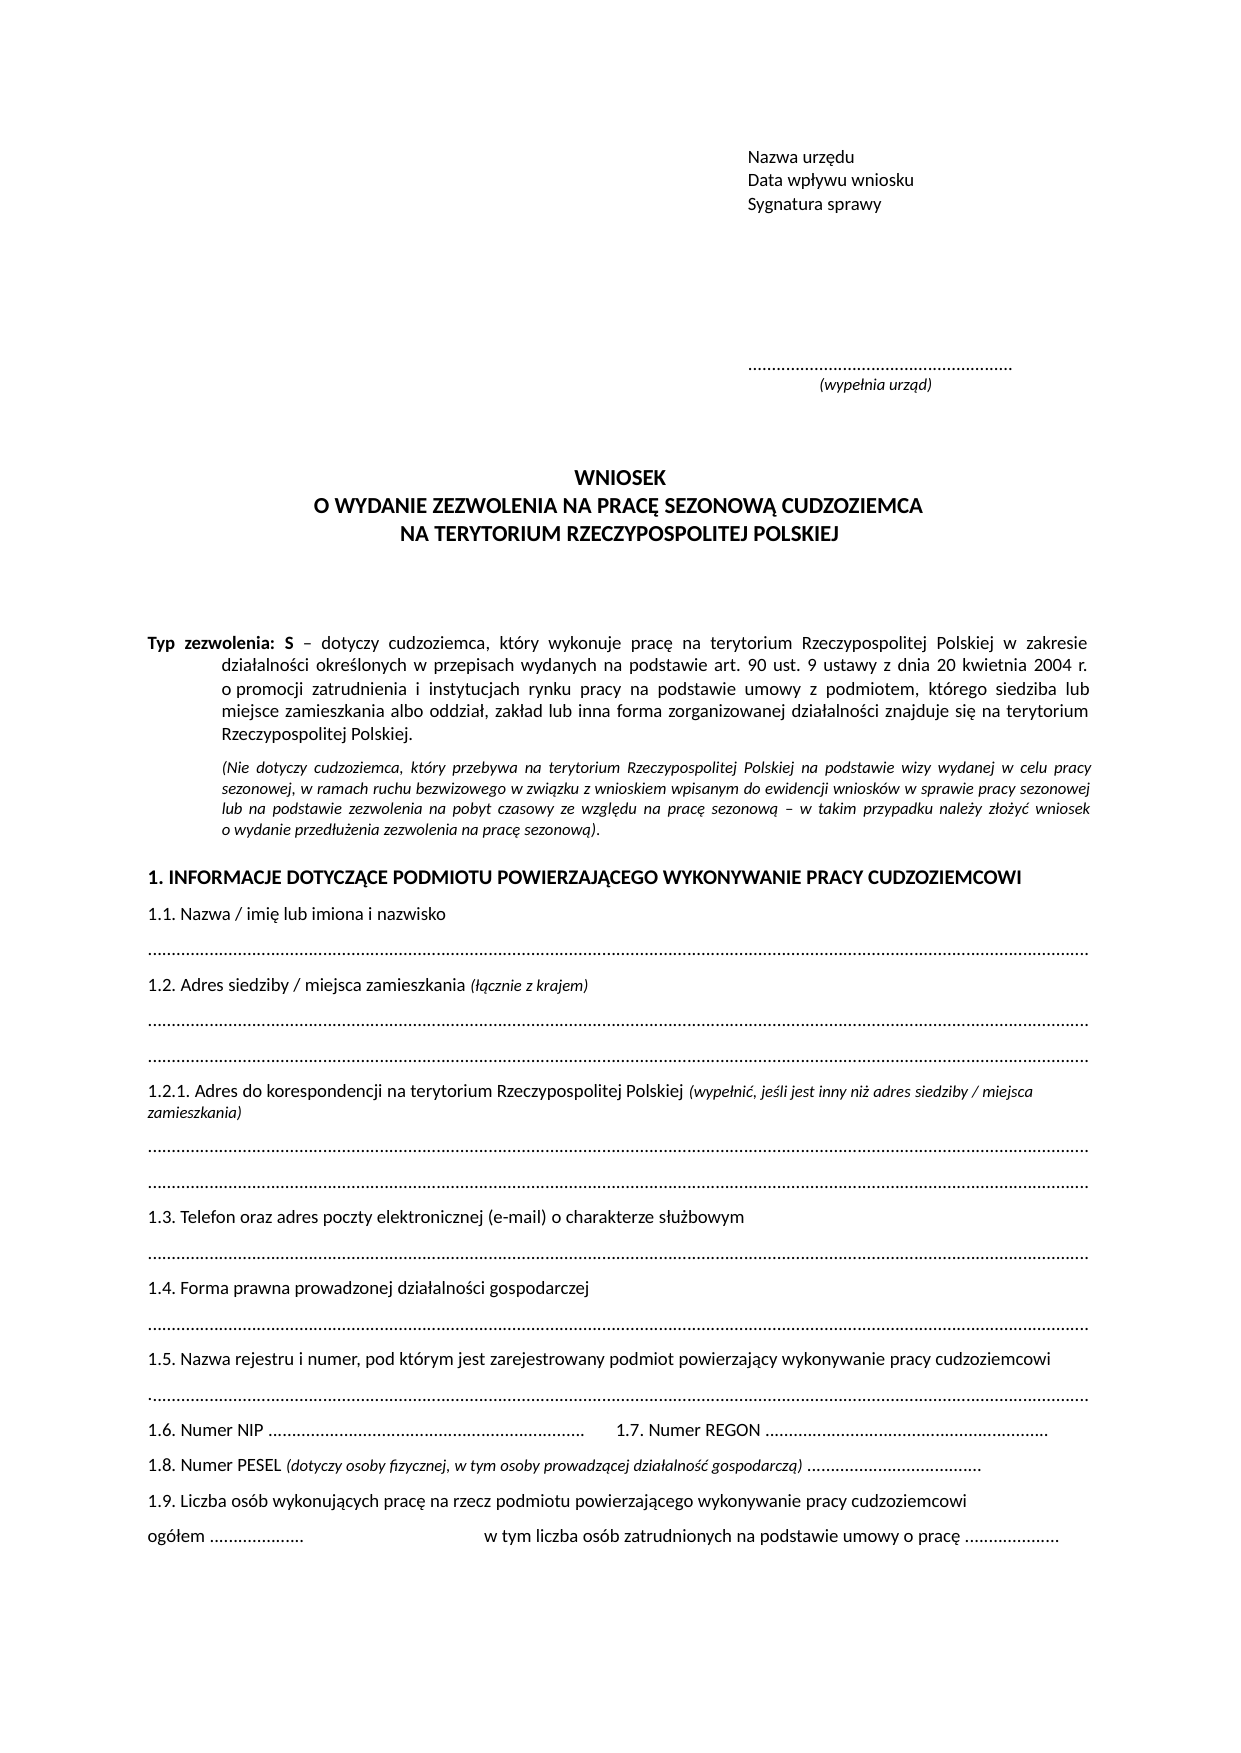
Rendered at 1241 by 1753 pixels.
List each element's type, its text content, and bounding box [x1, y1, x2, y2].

text o promocji zatrudnienia i instytucjach rynku pracy na podstawie umowy z podmiotem, którego siedziba lub [221, 677, 1117, 699]
text ....................................................... [752, 352, 1038, 374]
text .5. Nazwa rejestru i numer, pod którym jest zarejestrowany podmiot powierzający wykonywanie pracy cudzoziemcowi [182, 1347, 1115, 1370]
text .9. Liczba osób wykonujących pracę na rzecz podmiotu powierzającego wykonywanie pracy cudzoziemcowi [157, 1489, 1007, 1512]
text sezonowej, w ramach ruchu bezwizowego w związku z wnioskiem wpisanym do ewidencji wniosków w sprawie pracy sezonowej [222, 778, 1118, 798]
text O WYDANIE ZEZWOLENIA NA PRACĘ SEZONOWĄ CUDZOZIEMCA [313, 491, 951, 519]
text zamieszkania) [147, 1102, 268, 1122]
text lub na podstawie zezwolenia na pobyt czasowy ze względu na pracę sezonową – w takim przypadku należy złożyć wniosek [222, 798, 1118, 818]
text Data wpływu wniosku [748, 168, 940, 191]
text . INFORMACJE DOTYCZĄCE PODMIOTU POWIERZAJĄCEGO WYKONYWANIE PRACY CUDZOZIEMCOWI [158, 864, 1053, 889]
text WNIOSEK [574, 463, 691, 491]
text .4. Forma prawna prowadzonej działalności gospodarczej [182, 1276, 1115, 1299]
text .6. Numer NIP ................................................................... [157, 1418, 610, 1441]
text 1.7. Numer REGON ............................................................ [616, 1418, 1074, 1441]
text .3. Telefon oraz adres poczty elektronicznej (e-mail) o charakterze służbowym [157, 1206, 1115, 1228]
text . [147, 937, 177, 960]
text Nazwa urzędu [748, 146, 940, 168]
text (wypełnia urząd) [819, 374, 957, 395]
text Sygnatura sprawy [748, 192, 940, 214]
text .2.1. Adres do korespondencji na terytorium Rzeczypospolitej Polskiej (wypełnić, jeśli jest inny niż adres siedziby / miejsca [157, 1079, 1059, 1102]
text .2. Adres siedziby / miejsca zamieszkania (łącznie z krajem) [182, 973, 1114, 996]
text . [147, 1312, 177, 1334]
text 1 [147, 973, 182, 996]
text 1 [147, 1347, 182, 1370]
text NA TERYTORIUM RZECZYPOSPOLITEJ POLSKIEJ [400, 519, 866, 547]
text ogółem .................... [147, 1524, 329, 1547]
text działalności określonych w przepisach wydanych na podstawie art. 90 ust. 9 ustawy z dnia 20 kwietnia 2004 r. [221, 654, 1117, 676]
text (Nie dotyczy cudzoziemca, który przebywa na terytorium Rzeczypospolitej Polskiej na podstawie wizy wydanej w celu pracy [222, 758, 1118, 778]
text Typ zezwolenia: S – dotyczy cudzoziemca, który wykonuje pracę na terytorium Rzeczypospolitej Polskiej w zakresie [147, 631, 1117, 654]
text miejsce zamieszkania albo oddział, zakład lub inna forma zorganizowanej działalności znajduje się na terytorium [221, 699, 1117, 722]
text o wydanie przedłużenia zezwolenia na pracę sezonową). [222, 819, 1118, 839]
text . [147, 1382, 177, 1405]
text w tym liczba osób zatrudnionych na podstawie umowy o pracę .................... [484, 1524, 1085, 1547]
text .1. Nazwa / imię lub imiona i nazwisko [157, 902, 1114, 925]
text . [147, 1241, 177, 1264]
text 1 [147, 1276, 182, 1299]
text .8. Numer PESEL (dotyczy osoby fizycznej, w tym osoby prowadzącej działalność gospodarczą) ..................................... [157, 1453, 1007, 1476]
text Rzeczypospolitej Polskiej. [221, 722, 1117, 745]
